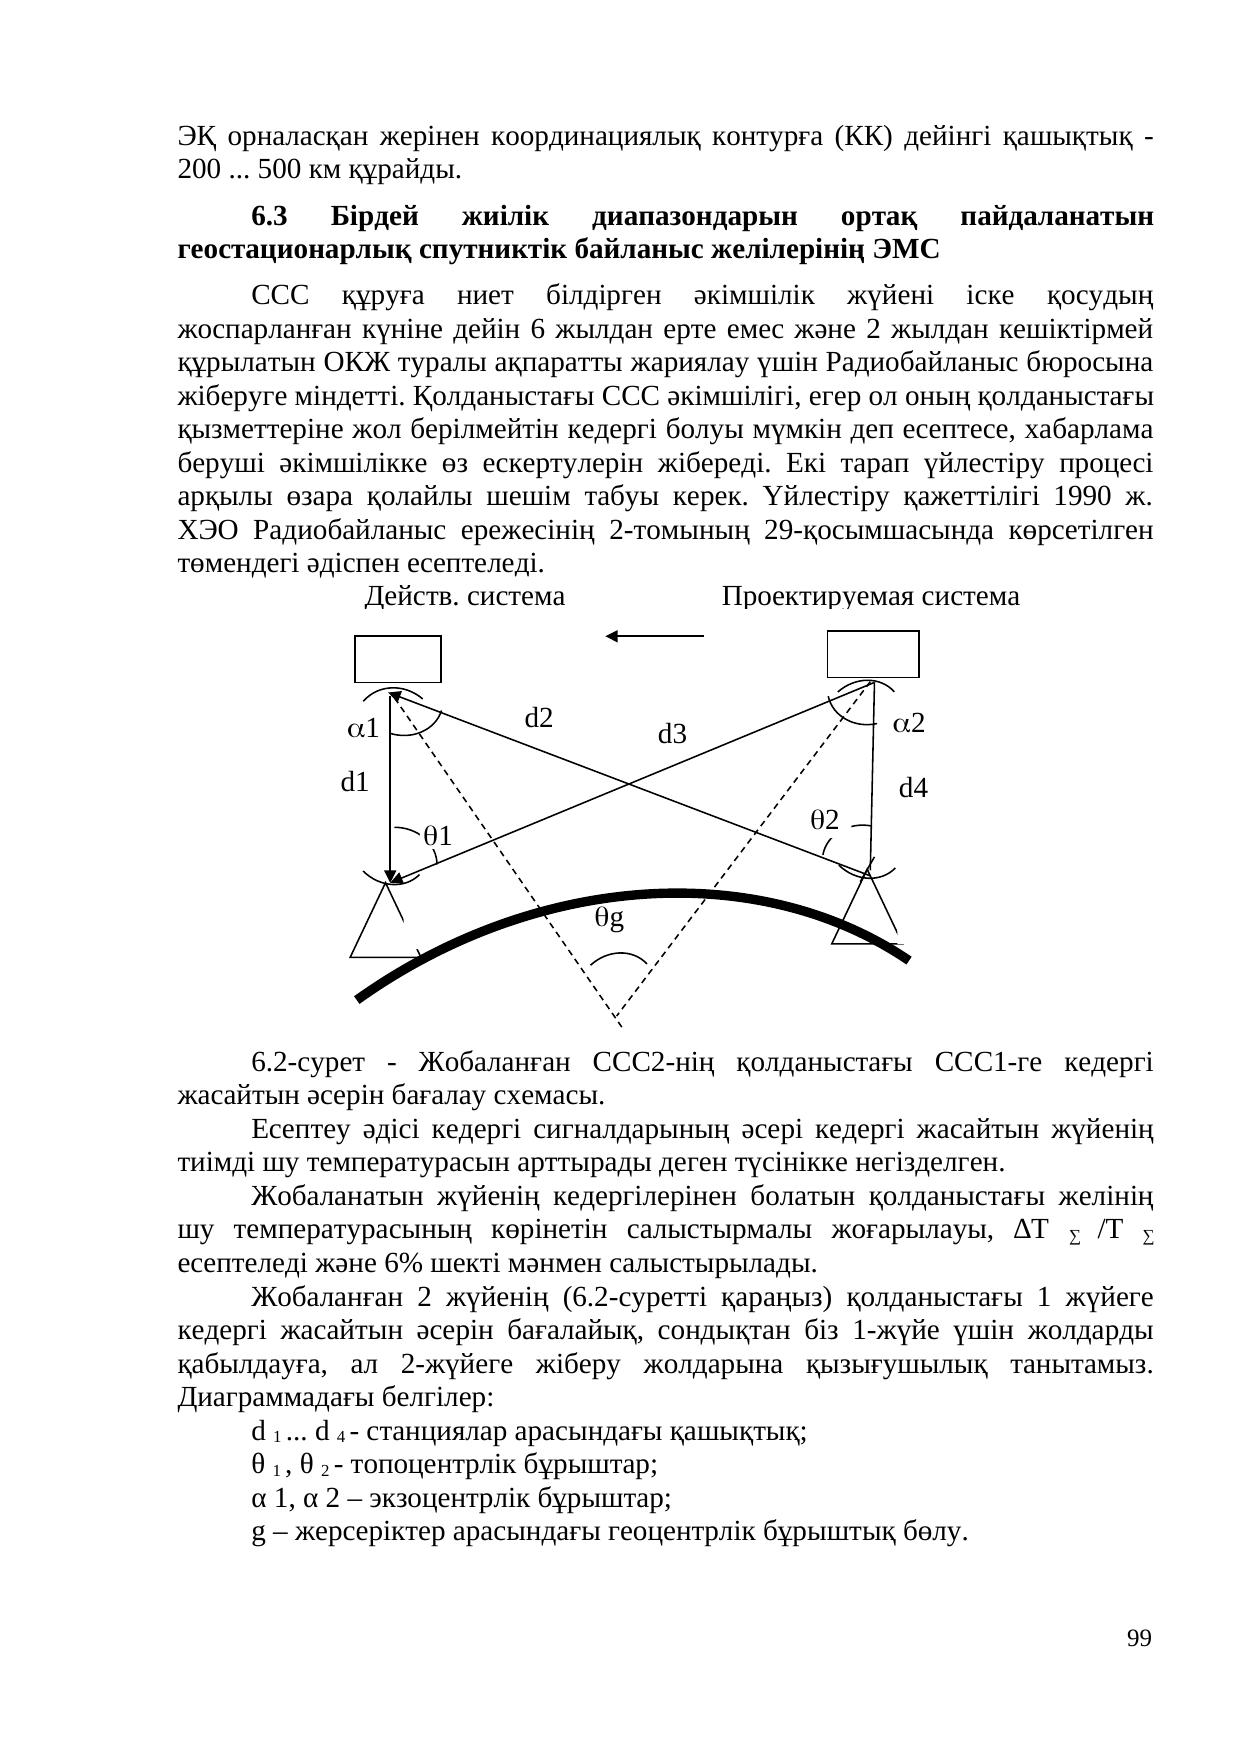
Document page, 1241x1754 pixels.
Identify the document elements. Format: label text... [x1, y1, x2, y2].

text θ 1 , θ 2 - топоцентрлік бұрыштар; [177, 1446, 1154, 1480]
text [177, 118, 1154, 185]
text g – жерсеріктер арасындағы геоцентрлік бұрыштық бөлу. [177, 1513, 1154, 1547]
text 6.3 Бірдей жиілік диапазондарын ортақ пайдаланатын геостационарлық спутниктік байланыс желілерінің ЭМС [177, 198, 1154, 265]
text α 1, α 2 – экзоцентрлік бұрыштар; [177, 1480, 1154, 1513]
text Есептеу әдісі кедергі сигналдарының әсері кедергі жасайтын жүйенің тиімді шу температурасын арттырады деген түсінікке негізделген. [177, 1111, 1154, 1178]
text 6.2-сурет - Жобаланған ССС2-нің қолданыстағы ССС1-ге кедергі жасайтын әсерін бағалау схемасы. [177, 1044, 1154, 1111]
text ССС құруға ниет білдірген әкімшілік жүйені іске қосудың жоспарланған күніне дейін 6 жылдан ерте емес және 2 жылдан кешіктірмей құрылатын ОКЖ туралы ақпаратты жариялау үшін Радиобайланыс бюросына жіберуге міндетті. Қолданыстағы CCC әкімшілігі, егер ол оның қолданыстағы қызметтеріне жол берілмейтін кедергі болуы мүмкін деп есептесе, хабарлама беруші әкімшілікке өз ескертулерін жібереді. Екі тарап үйлестіру процесі арқылы өзара қолайлы шешім табуы керек. Үйлестіру қажеттілігі 1990 ж. ХЭО Радиобайланыс ережесінің 2-томының 29-қосымшасында көрсетілген төмендегі әдіспен есептеледі. [177, 277, 1154, 579]
text Жобаланған 2 жүйенің (6.2-суретті қараңыз) қолданыстағы 1 жүйеге кедергі жасайтын әсерін бағалайық, сондықтан біз 1-жүйе үшін жолдарды қабылдауға, ал 2-жүйеге жіберу жолдарына қызығушылық танытамыз. Диаграммадағы белгілер: [177, 1279, 1154, 1413]
text d 1 ... d 4 - станциялар арасындағы қашықтық; [177, 1413, 1154, 1446]
text Жобаланатын жүйенің кедергілерінен болатын қолданыстағы желінің шу температурасының көрінетін салыстырмалы жоғарылауы, ∆T ∑ /T ∑ есептеледі және 6% шекті мәнмен салыстырылады. [177, 1178, 1154, 1279]
